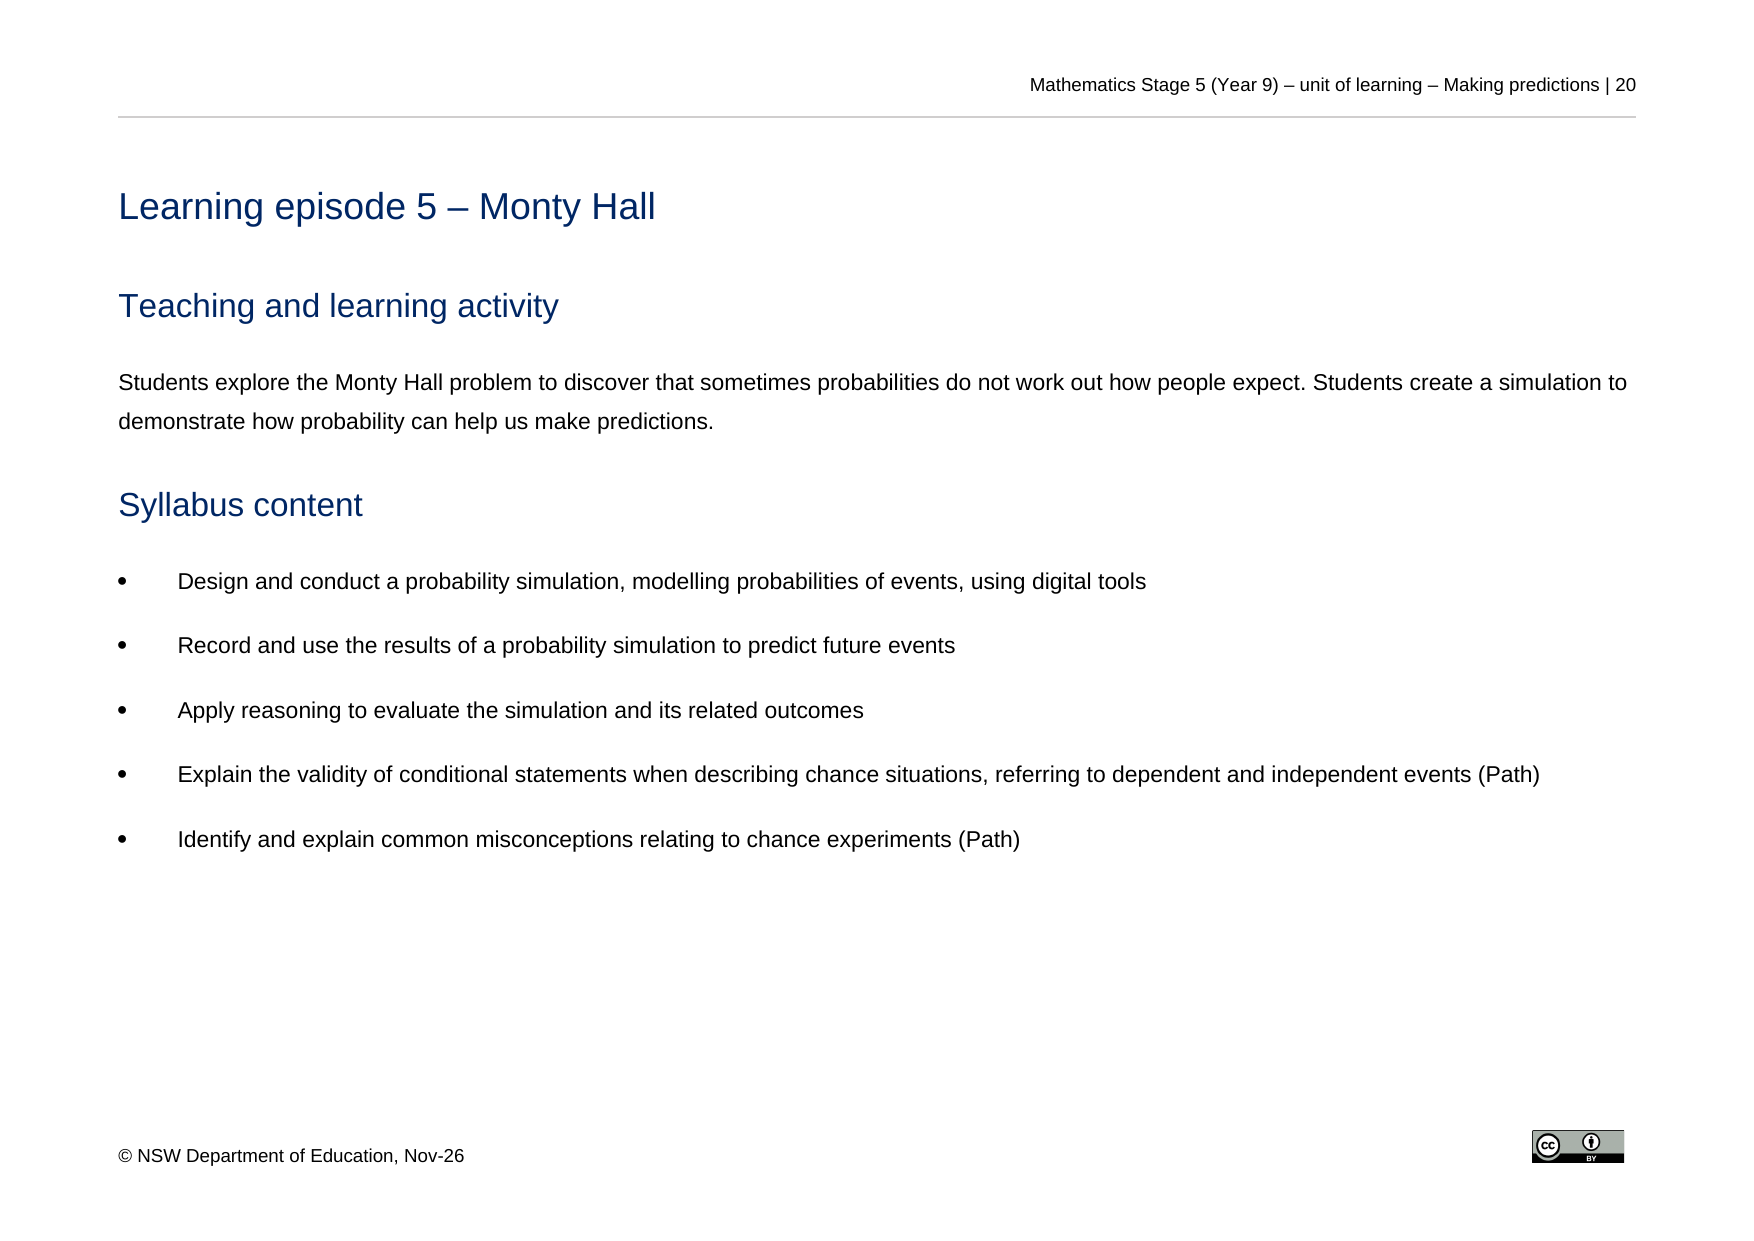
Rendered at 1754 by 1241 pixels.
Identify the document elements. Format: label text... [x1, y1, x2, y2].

subtitle Syllabus content [118, 485, 1636, 524]
list Apply reasoning to evaluate the simulation and its related outcomes [118, 697, 1636, 723]
subtitle Teaching and learning activity [118, 286, 1636, 325]
subtitle Learning episode 5 – Monty Hall [118, 184, 1636, 227]
list Record and use the results of a probability simulation to predict future events [118, 632, 1636, 659]
text Students explore the Monty Hall problem to discover that sometimes probabilities do not work out how people expect. Students create a simulation to demonstrate how probability can help us make predictions. [118, 369, 1636, 435]
list Design and conduct a probability simulation, modelling probabilities of events, using digital tools [118, 568, 1636, 594]
list Identify and explain common misconceptions relating to chance experiments (Path) [118, 826, 1636, 852]
list Explain the validity of conditional statements when describing chance situations, referring to dependent and independent events (Path) [118, 761, 1636, 788]
picture [1532, 1130, 1625, 1163]
